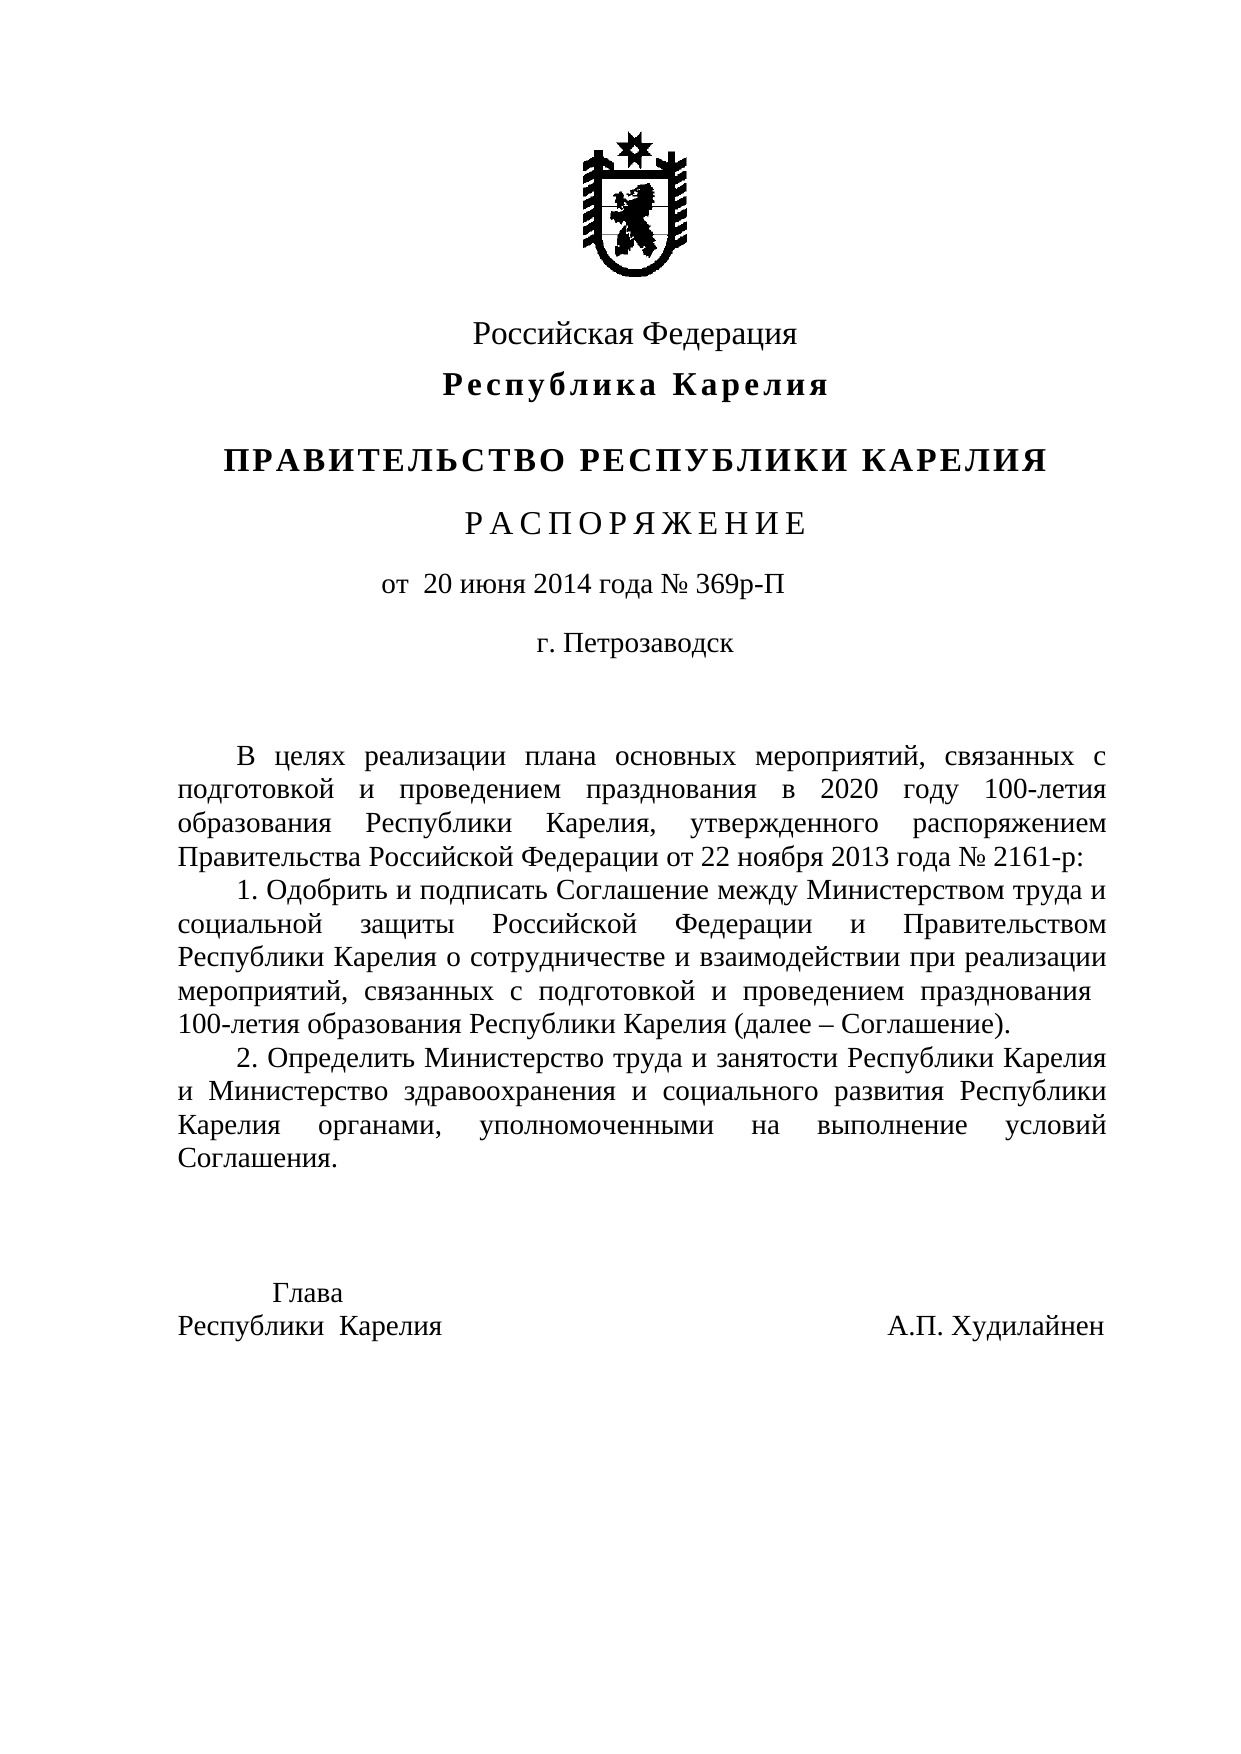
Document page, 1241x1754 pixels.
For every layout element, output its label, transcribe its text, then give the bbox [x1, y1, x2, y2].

subtitle ПРАВИТЕЛЬСТВО РЕСПУБЛИКИ КАРЕЛИЯ [162, 440, 1107, 478]
subtitle РАСПОРЯЖЕНИЕ [162, 503, 1107, 541]
text 1. Одобрить и подписать Соглашение между Министерством труда и социальной защиты Российской Федерации и Правительством Республики Карелия о сотрудничестве и взаимодействии при реализации мероприятий, связанных с подготовкой и проведением празднования 100-летия образования Республики Карелия (далее – Соглашение). [177, 872, 1107, 1040]
text В целях реализации плана основных мероприятий, связанных с подготовкой и проведением празднования в 2020 году 100-летия образования Республики Карелия, утвержденного распоряжением Правительства Российской Федерации от 22 ноября 2013 года № 2161-р: [177, 738, 1107, 872]
text 2. Определить Министерство труда и занятости Республики Карелия и Министерство здравоохранения и социального развития Республики Карелия органами, уполномоченными на выполнение условий Соглашения. [177, 1040, 1107, 1174]
text г. Петрозаводск [162, 625, 1107, 658]
picture [564, 118, 706, 301]
text от 20 июня 2014 года № 369р-П [162, 566, 1107, 600]
subtitle Республика Карелия [162, 364, 1107, 402]
subtitle Российская Федерация [162, 313, 1107, 351]
text Республики Карелия А.П. Худилайнен [177, 1308, 1107, 1342]
text Глава [177, 1275, 1107, 1308]
